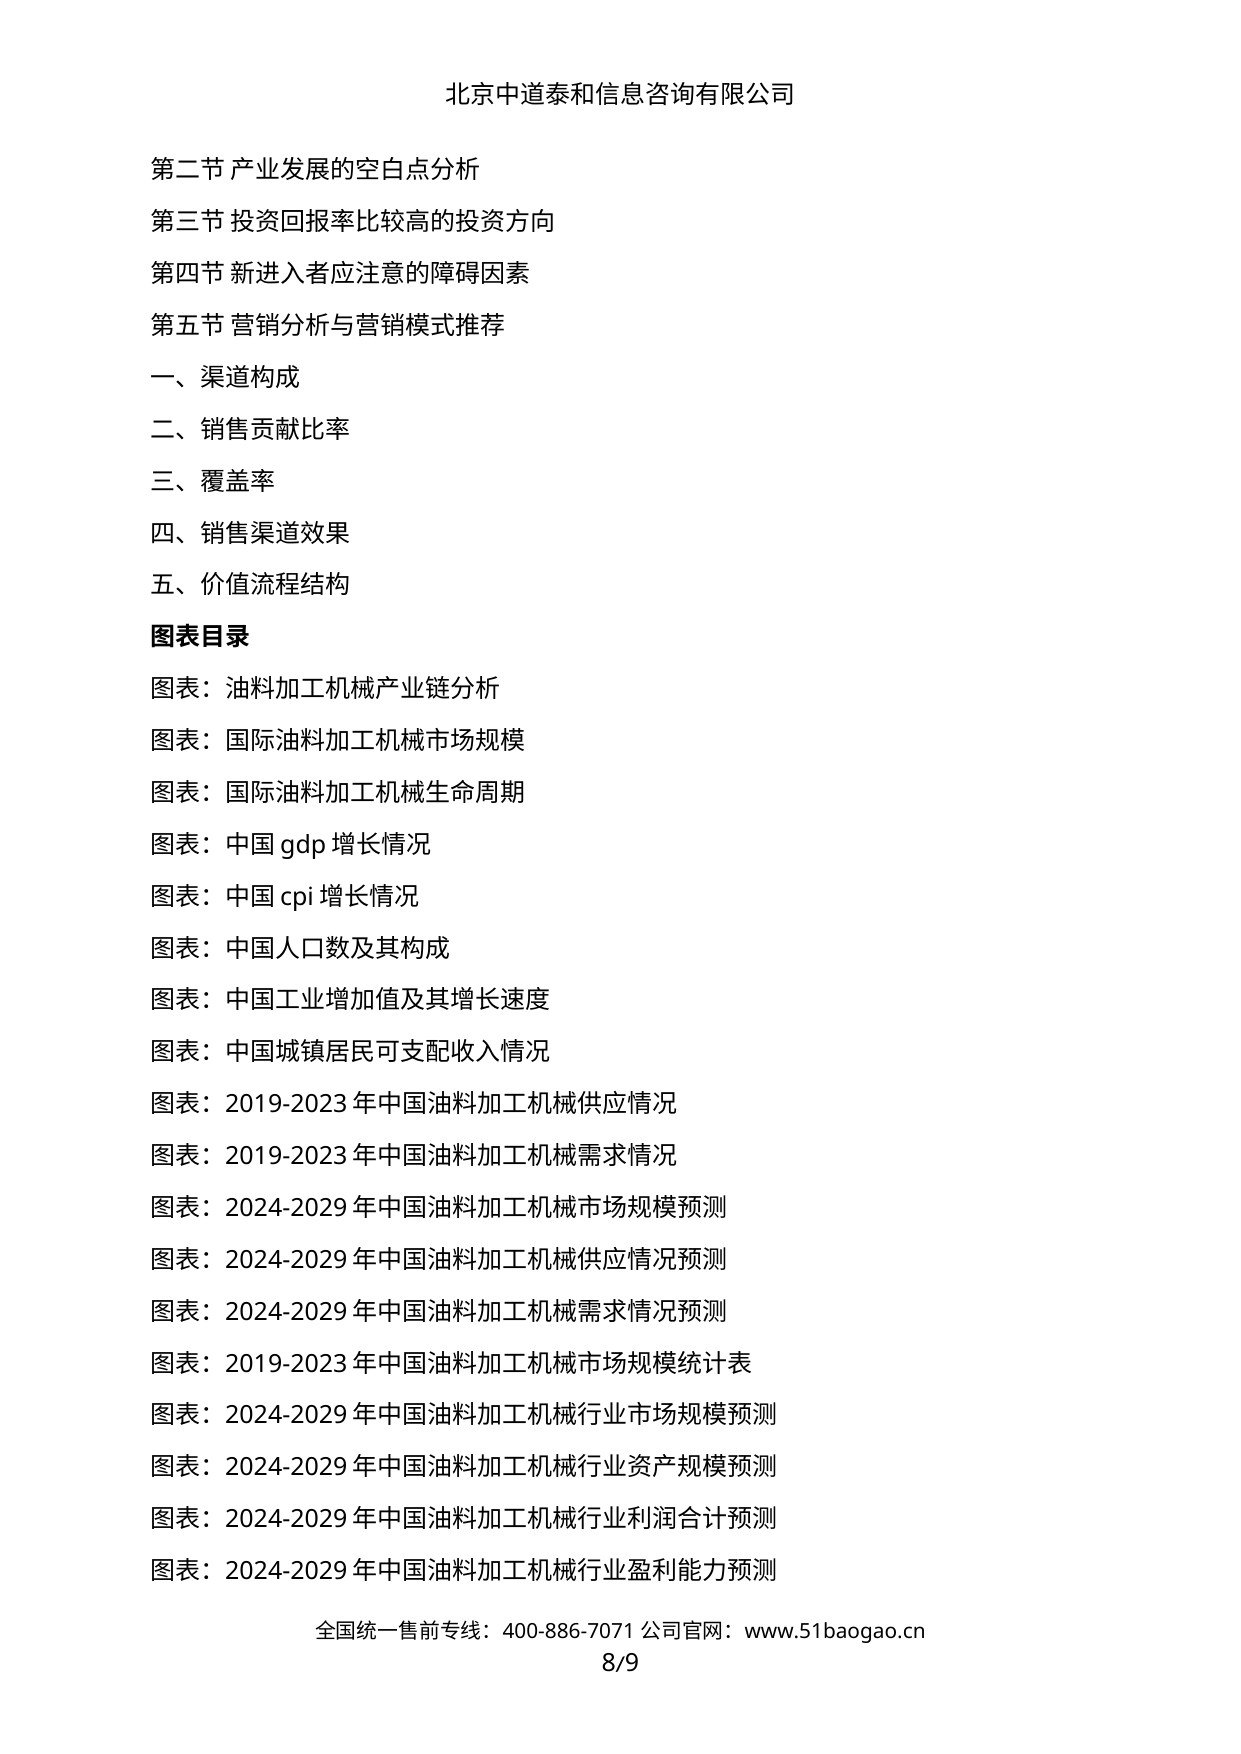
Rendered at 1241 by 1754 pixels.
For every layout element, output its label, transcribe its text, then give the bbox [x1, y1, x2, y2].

text 图表：中国人口数及其构成 [150, 928, 1090, 964]
text 图表：中国gdp增长情况 [150, 824, 1090, 861]
text 图表：2019-2023年中国油料加工机械需求情况 [150, 1136, 1090, 1172]
text 图表：2024-2029年中国油料加工机械需求情况预测 [150, 1291, 1090, 1327]
text 第三节 投资回报率比较高的投资方向 [150, 202, 1090, 238]
text 图表：2019-2023年中国油料加工机械市场规模统计表 [150, 1343, 1090, 1379]
text 图表：2024-2029年中国油料加工机械供应情况预测 [150, 1239, 1090, 1276]
text 图表：2019-2023年中国油料加工机械供应情况 [150, 1084, 1090, 1120]
text 图表：2024-2029年中国油料加工机械行业利润合计预测 [150, 1499, 1090, 1535]
text 图表：2024-2029年中国油料加工机械行业资产规模预测 [150, 1447, 1090, 1483]
text 图表：2024-2029年中国油料加工机械行业盈利能力预测 [150, 1551, 1090, 1587]
text 图表：国际油料加工机械生命周期 [150, 772, 1090, 809]
text 一、渠道构成 [150, 357, 1090, 394]
text 图表：2024-2029年中国油料加工机械市场规模预测 [150, 1187, 1090, 1224]
text 图表：国际油料加工机械市场规模 [150, 721, 1090, 757]
text 图表：中国城镇居民可支配收入情况 [150, 1032, 1090, 1068]
text 图表：2024-2029年中国油料加工机械行业市场规模预测 [150, 1395, 1090, 1431]
text 第四节 新进入者应注意的障碍因素 [150, 254, 1090, 290]
text 图表：中国工业增加值及其增长速度 [150, 980, 1090, 1016]
text 图表：油料加工机械产业链分析 [150, 669, 1090, 705]
text 第二节 产业发展的空白点分析 [150, 150, 1090, 186]
text 图表目录 [150, 617, 1090, 653]
text 三、覆盖率 [150, 461, 1090, 497]
text 二、销售贡献比率 [150, 409, 1090, 446]
text 五、价值流程结构 [150, 565, 1090, 601]
text 第五节 营销分析与营销模式推荐 [150, 306, 1090, 342]
text 四、销售渠道效果 [150, 513, 1090, 549]
text 图表：中国cpi增长情况 [150, 876, 1090, 912]
